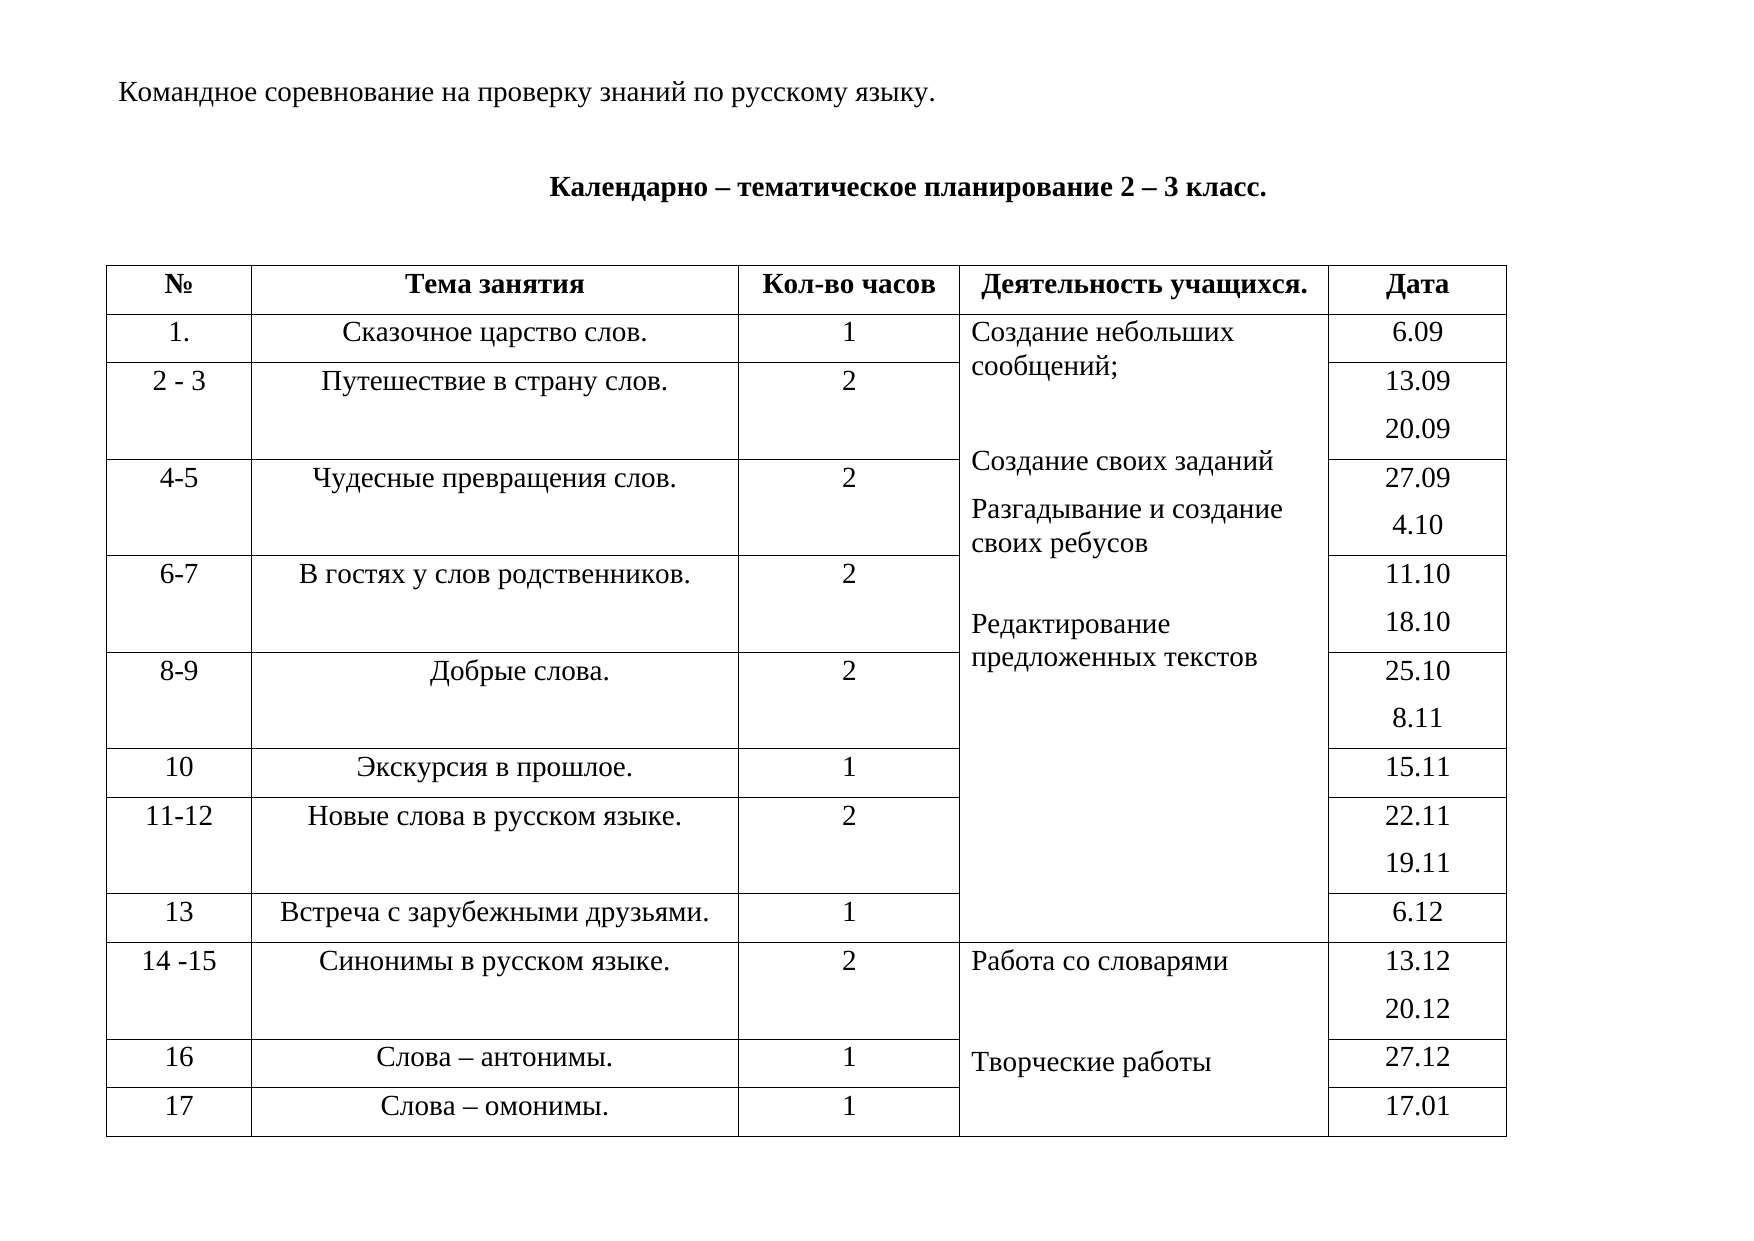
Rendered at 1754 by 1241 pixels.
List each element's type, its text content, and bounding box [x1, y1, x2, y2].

table_cell 13.12 20.12 [1329, 943, 1506, 1038]
table_header Дата [1329, 266, 1506, 313]
table_header Тема занятия [252, 266, 738, 313]
table_cell 22.11 19.11 [1329, 798, 1506, 893]
table_cell Создание небольших сообщений; Создание своих заданий Разгадывание и создание своих ребусов Редактирование предложенных текстов [960, 315, 1328, 942]
table_cell 14 -15 [107, 943, 251, 1038]
table_cell 2 [739, 363, 959, 459]
table_cell В гостях у слов родственников. [252, 556, 738, 652]
table_cell 13 [107, 894, 251, 942]
table_cell 16 [107, 1040, 251, 1087]
table_cell 2 [739, 798, 959, 893]
table_cell Новые слова в русском языке. [252, 798, 738, 893]
table_cell 6.09 [1329, 315, 1506, 362]
table_cell Чудесные превращения слов. [252, 460, 738, 555]
table_cell Слова – антонимы. [252, 1040, 738, 1087]
table_cell 2 [739, 653, 959, 748]
table_cell Работа со словарями Творческие работы Тренировочные упражнения, тесты Составление словообразовательных цепочек Участие в конкурсе Презентация [960, 943, 1328, 1136]
table_cell 17.01 [1329, 1088, 1506, 1136]
table_cell Слова – омонимы. [252, 1088, 738, 1136]
table_cell Путешествие в страну слов. [252, 363, 738, 459]
table_cell 6.12 [1329, 894, 1506, 942]
text Командное соревнование на проверку знаний по русскому языку. [118, 74, 1698, 107]
table_cell 2 [739, 556, 959, 652]
table_cell 1 [739, 749, 959, 797]
table_header Кол-во часов [739, 266, 959, 313]
table_cell 10 [107, 749, 251, 797]
table_cell 1 [739, 315, 959, 362]
table_cell Добрые слова. [252, 653, 738, 748]
table_cell Сказочное царство слов. [252, 315, 738, 362]
table_header Деятельность учащихся. [960, 266, 1328, 313]
table_cell 27.09 4.10 [1329, 460, 1506, 555]
table_cell 17 [107, 1088, 251, 1136]
table_cell 13.09 20.09 [1329, 363, 1506, 459]
table_cell 8-9 [107, 653, 251, 748]
table_cell Встреча с зарубежными друзьями. [252, 894, 738, 942]
table_cell 11.10 18.10 [1329, 556, 1506, 652]
table_cell 1 [739, 894, 959, 942]
table_cell Синонимы в русском языке. [252, 943, 738, 1038]
table_cell 6-7 [107, 556, 251, 652]
table_cell 11-12 [107, 798, 251, 893]
table_cell 2 [739, 460, 959, 555]
table_header № [107, 266, 251, 313]
text Календарно – тематическое планирование 2 – 3 класс. [118, 169, 1698, 203]
table_cell Экскурсия в прошлое. [252, 749, 738, 797]
table_cell 1 [739, 1088, 959, 1136]
table_cell 1. [107, 315, 251, 362]
table_cell 27.12 [1329, 1040, 1506, 1087]
table_cell 4-5 [107, 460, 251, 555]
table_cell 25.10 8.11 [1329, 653, 1506, 748]
table_cell 2 - 3 [107, 363, 251, 459]
table_cell 1 [739, 1040, 959, 1087]
table_cell 2 [739, 943, 959, 1038]
table_cell 15.11 [1329, 749, 1506, 797]
